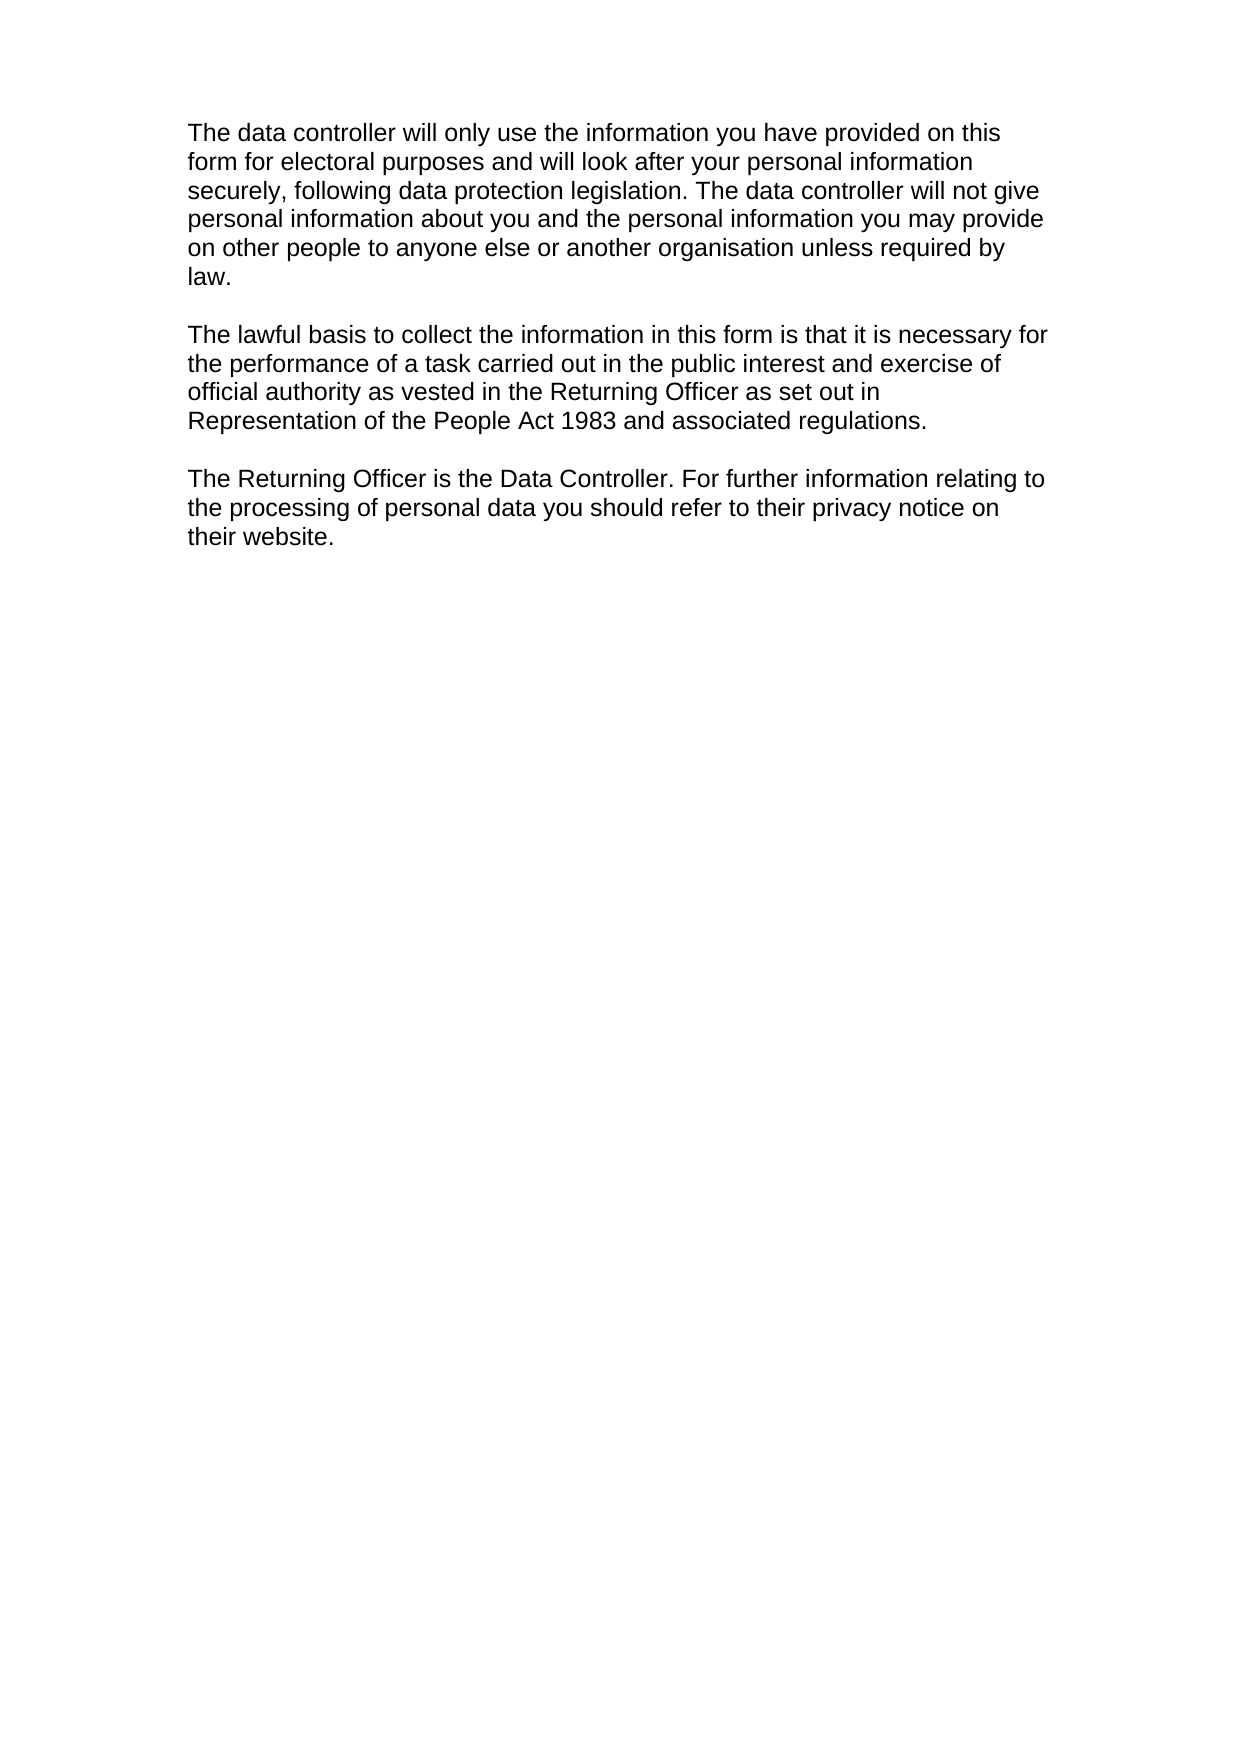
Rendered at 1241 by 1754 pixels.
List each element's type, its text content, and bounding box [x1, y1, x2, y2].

text The data controller will only use the information you have provided on this form for electoral purposes and will look after your personal information securely, following data protection legislation. The data controller will not give personal information about you and the personal information you may provide on other people to anyone else or another organisation unless required by law. [187, 118, 1053, 291]
text The lawful basis to collect the information in this form is that it is necessary for the performance of a task carried out in the public interest and exercise of official authority as vested in the Returning Officer as set out in Representation of the People Act 1983 and associated regulations. [187, 320, 1053, 435]
text The Returning Officer is the Data Controller. For further information relating to the processing of personal data you should refer to their privacy notice on their website. [187, 464, 1053, 550]
